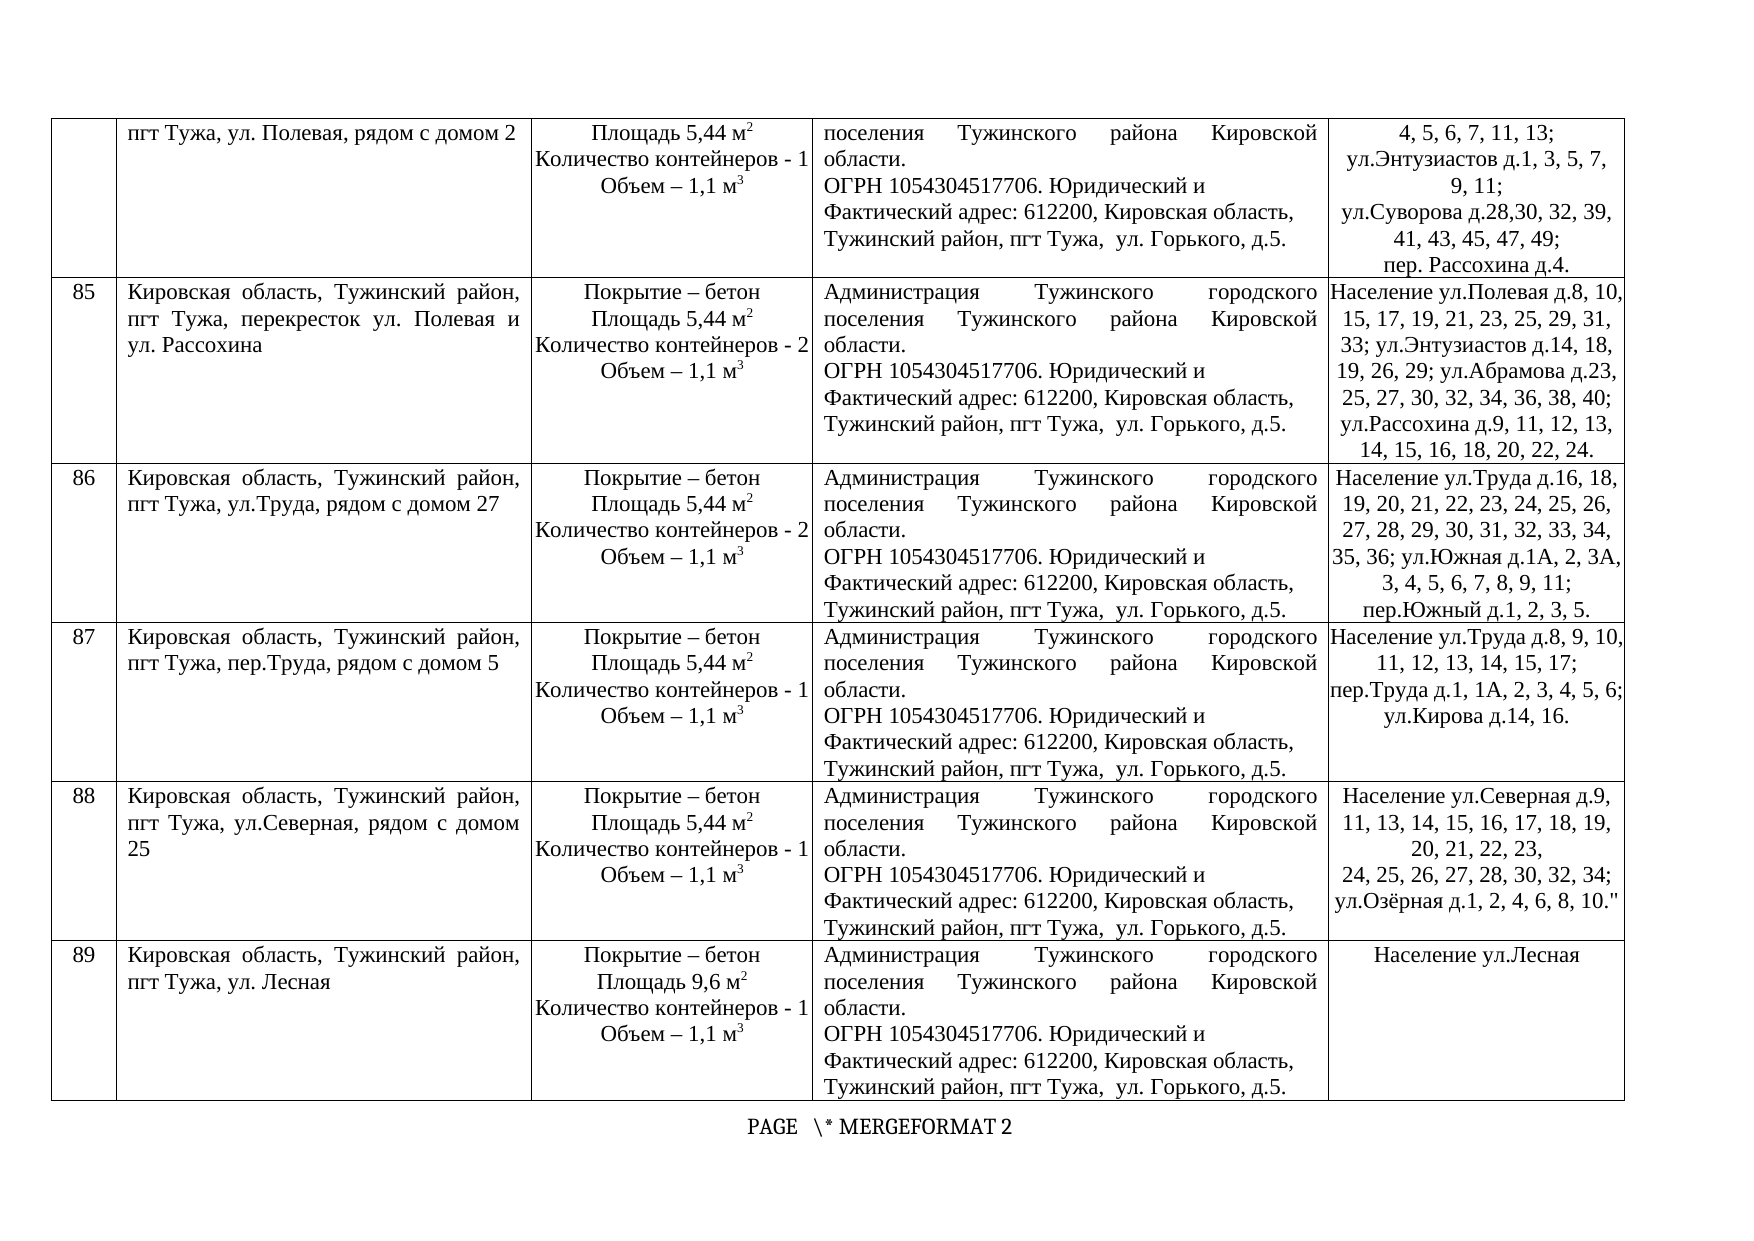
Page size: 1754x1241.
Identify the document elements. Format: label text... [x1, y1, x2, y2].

table_cell Население ул.Полевая д.8, 10, 15, 17, 19, 21, 23, 25, 29, 31, 33; ул.Энтузиастов д.14, 18, 19, 26, 29; ул.Абрамова д.23, 25, 27, 30, 32, 34, 36, 38, 40; ул.Рассохина д.9, 11, 12, 13, 14, 15, 16, 18, 20, 22, 24. [1329, 278, 1624, 463]
table_cell Кировская область, Тужинский район, пгт Тужа, ул.Северная, рядом с домом 25 [117, 782, 531, 940]
table_cell 87 [52, 623, 116, 781]
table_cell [532, 119, 812, 277]
table_cell 86 [52, 464, 116, 622]
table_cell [813, 941, 1328, 1099]
table_cell 89 [52, 941, 116, 1099]
table_cell Кировская область, Тужинский район, пгт Тужа, ул.Труда, рядом с домом 27 [117, 464, 531, 622]
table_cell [813, 119, 1328, 277]
table_cell Население ул.Северная д.9, 11, 13, 14, 15, 16, 17, 18, 19, 20, 21, 22, 23, 24, 25, 26, 27, 28, 30, 32, 34; ул.Озёрная д.1, 2, 4, 6, 8, 10." [1329, 782, 1624, 940]
table_cell 88 [52, 782, 116, 940]
table_cell Население ул.Лесная [1329, 941, 1624, 1099]
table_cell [117, 119, 531, 277]
table_cell Кировская область, Тужинский район, пгт Тужа, перекресток ул. Полевая и ул. Рассохина [117, 278, 531, 463]
table_cell 85 [52, 278, 116, 463]
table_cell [532, 941, 812, 1099]
table_cell Покрытие – бетон Площадь 5,44 м2 Количество контейнеров - 2 Объем – 1,1 м3 [532, 464, 812, 622]
table_cell 84 [52, 119, 116, 277]
table_cell Покрытие – бетон Площадь 5,44 м2 Количество контейнеров - 2 Объем – 1,1 м3 [532, 278, 812, 463]
table_cell Кировская область, Тужинский район, пгт Тужа, ул. Лесная [117, 941, 531, 1099]
table_cell Население ул.Труда д.8, 9, 10, 11, 12, 13, 14, 15, 17; пер.Труда д.1, 1А, 2, 3, 4, 5, 6; ул.Кирова д.14, 16. [1329, 623, 1624, 781]
table_cell Кировская область, Тужинский район, пгт Тужа, пер.Труда, рядом с домом 5 [117, 623, 531, 781]
table_cell Покрытие – бетон Площадь 5,44 м2 Количество контейнеров - 1 Объем – 1,1 м3 [532, 623, 812, 781]
table_cell Покрытие – бетон Площадь 5,44 м2 Количество контейнеров - 1 Объем – 1,1 м3 [532, 782, 812, 940]
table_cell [1329, 119, 1624, 277]
table_cell Население ул.Труда д.16, 18, 19, 20, 21, 22, 23, 24, 25, 26, 27, 28, 29, 30, 31, 32, 33, 34, 35, 36; ул.Южная д.1А, 2, 3А, 3, 4, 5, 6, 7, 8, 9, 11; пер.Южный д.1, 2, 3, 5. [1329, 464, 1624, 622]
